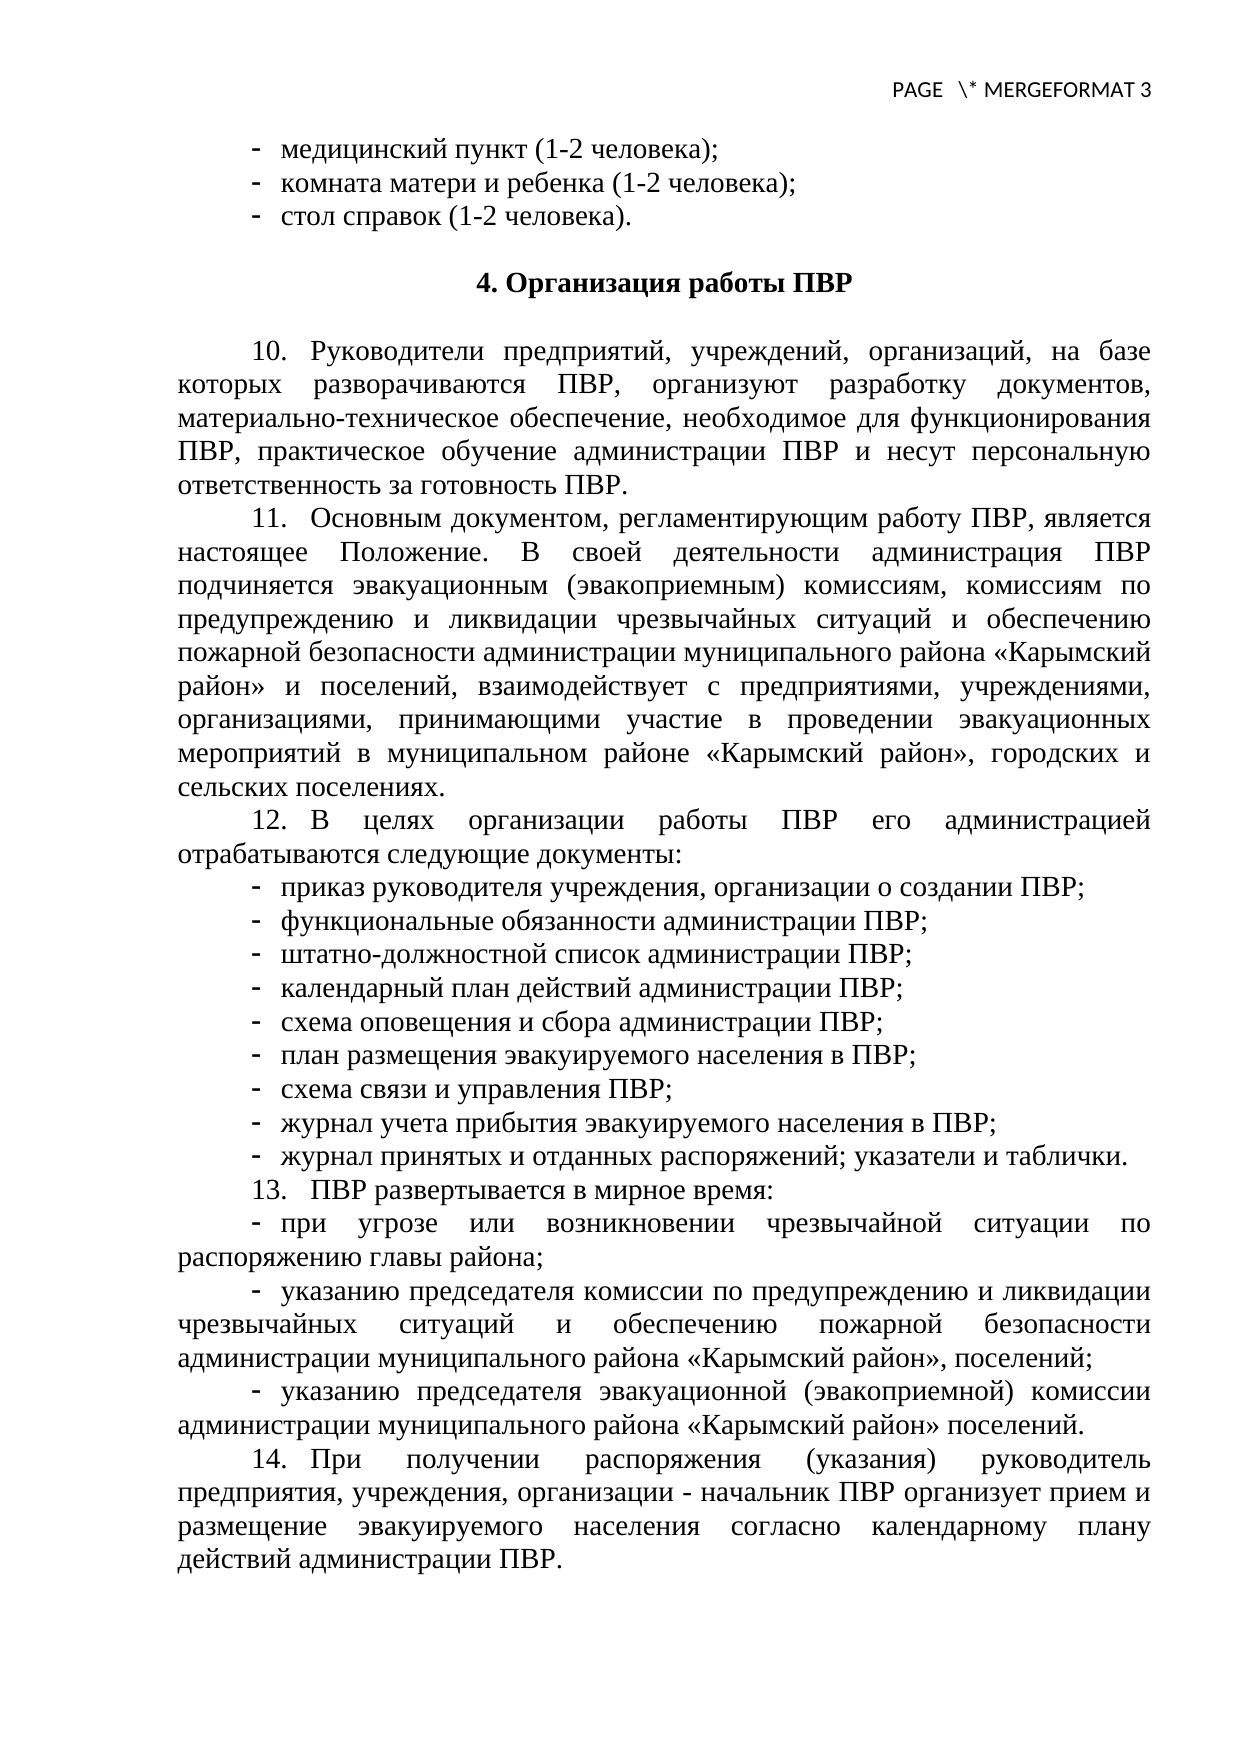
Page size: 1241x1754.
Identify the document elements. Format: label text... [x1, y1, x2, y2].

list При получении распоряжения (указания) руководитель предприятия, учреждения, организации - начальник ПВР организует прием и размещение эвакуируемого населения согласно календарному плану действий администрации ПВР. [177, 1441, 1152, 1575]
list функциональные обязанности администрации ПВР; [177, 903, 1152, 937]
list ПВР развертывается в мирное время: [177, 1172, 1152, 1206]
list при угрозе или возникновении чрезвычайной ситуации по распоряжению главы района; [177, 1206, 1152, 1273]
list комната матери и ребенка (1-2 человека); [177, 165, 1152, 198]
text 4. Организация работы ПВР [177, 266, 1152, 299]
list указанию председателя эвакуационной (эвакоприемной) комиссии администрации муниципального района «Карымский район» поселений. [177, 1373, 1152, 1441]
list В целях организации работы ПВР его администрацией отрабатываются следующие документы: [177, 802, 1152, 869]
list журнал учета прибытия эвакуируемого населения в ПВР; [177, 1105, 1152, 1138]
list календарный план действий администрации ПВР; [177, 970, 1152, 1004]
list медицинский пункт (1-2 человека); [177, 131, 1152, 165]
list Руководители предприятий, учреждений, организаций, на базе которых разворачиваются ПВР, организуют разработку документов, материально-техническое обеспечение, необходимое для функционирования ПВР, практическое обучение администрации ПВР и несут персональную ответственность за готовность ПВР. [177, 333, 1152, 500]
list указанию председателя комиссии по предупреждению и ликвидации чрезвычайных ситуаций и обеспечению пожарной безопасности администрации муниципального района «Карымский район», поселений; [177, 1273, 1152, 1373]
list стол справок (1-2 человека). [177, 198, 1152, 232]
list штатно-должностной список администрации ПВР; [177, 937, 1152, 970]
list схема оповещения и сбора администрации ПВР; [177, 1004, 1152, 1037]
list журнал принятых и отданных распоряжений; указатели и таблички. [177, 1138, 1152, 1172]
list план размещения эвакуируемого населения в ПВР; [177, 1037, 1152, 1071]
list Основным документом, регламентирующим работу ПВР, является настоящее Положение. В своей деятельности администрация ПВР подчиняется эвакуационным (эвакоприемным) комиссиям, комиссиям по предупреждению и ликвидации чрезвычайных ситуаций и обеспечению пожарной безопасности администрации муниципального района «Карымский район» и поселений, взаимодействует с предприятиями, учреждениями, организациями, принимающими участие в проведении эвакуационных мероприятий в муниципальном районе «Карымский район», городских и сельских поселениях. [177, 500, 1152, 802]
list приказ руководителя учреждения, организации о создании ПВР; [177, 869, 1152, 903]
list схема связи и управления ПВР; [177, 1071, 1152, 1105]
